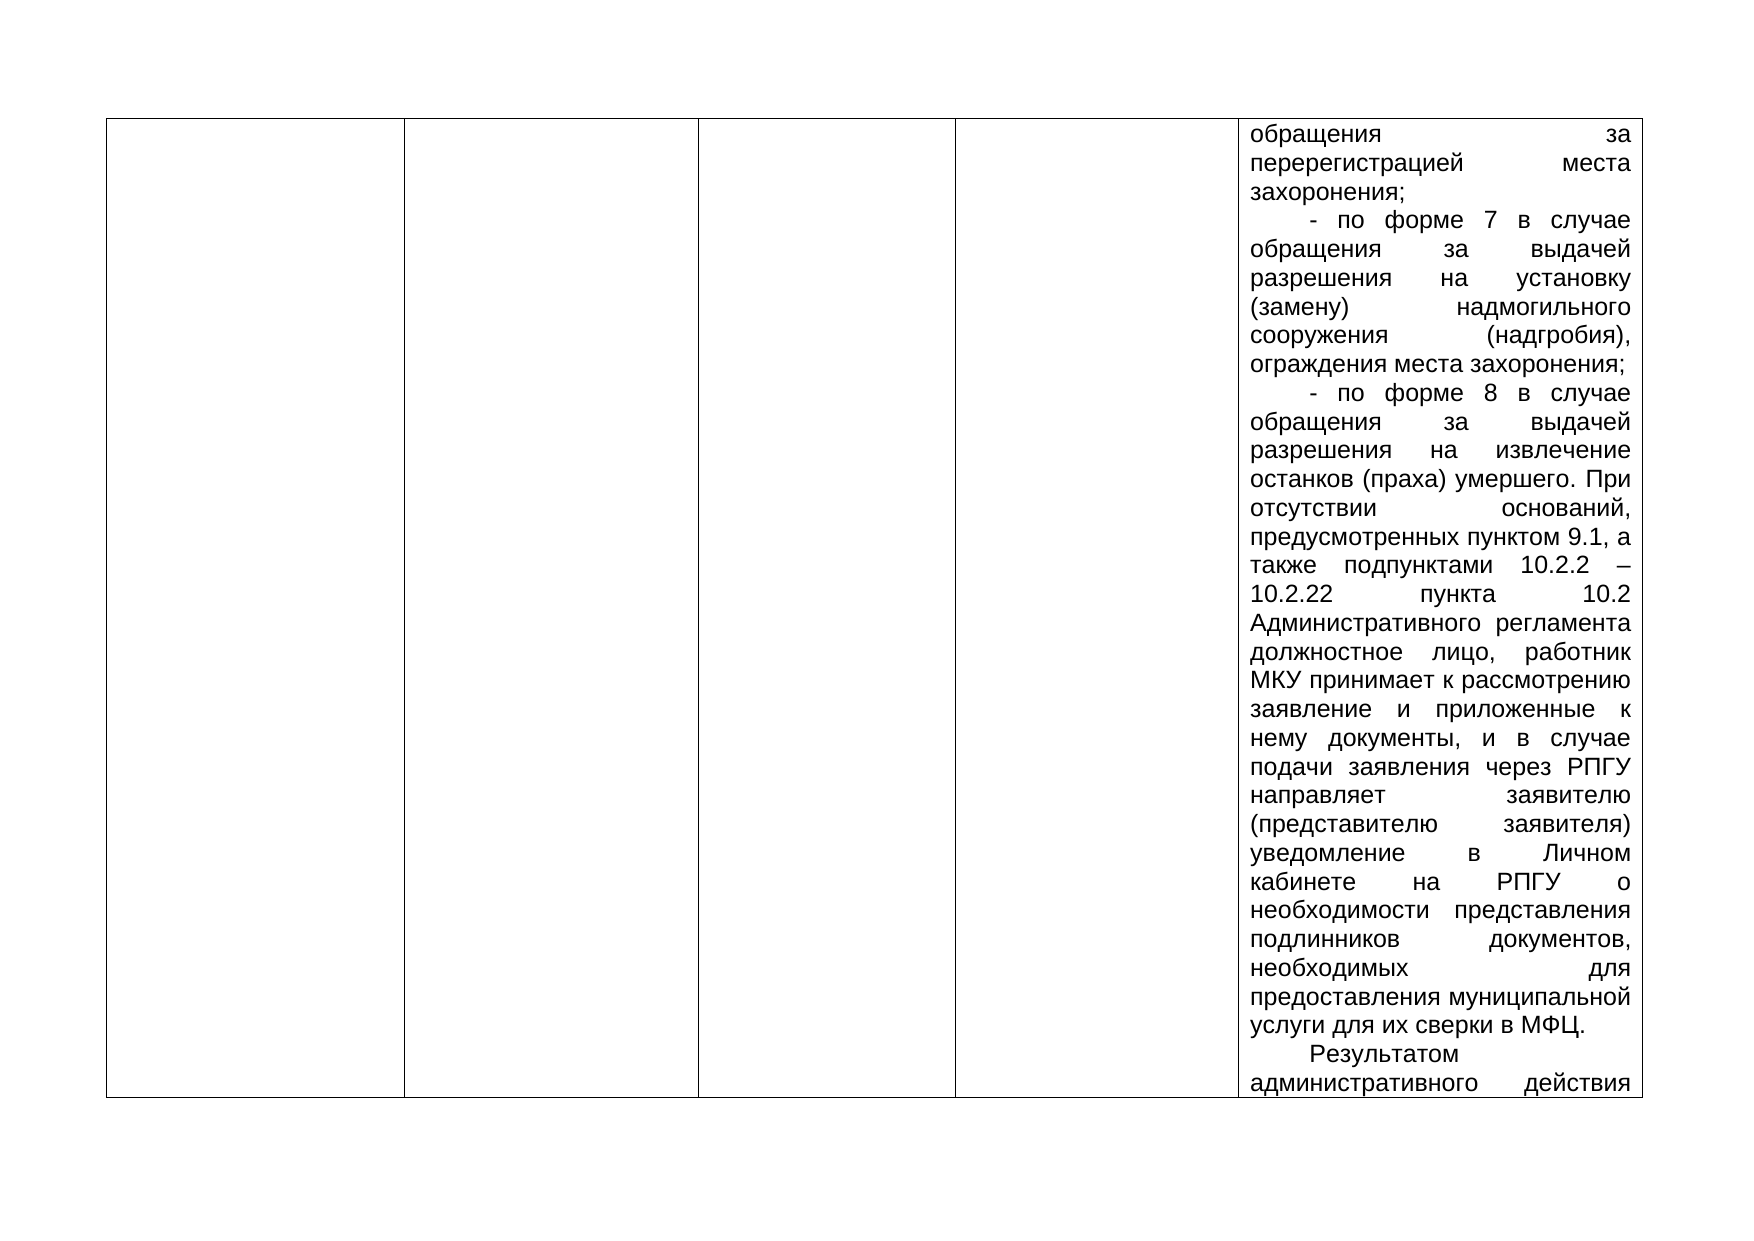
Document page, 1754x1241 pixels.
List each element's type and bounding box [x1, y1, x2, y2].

table_cell [107, 119, 404, 1097]
table_cell [956, 119, 1238, 1097]
table_cell [1239, 119, 1642, 1097]
table_cell [405, 119, 698, 1097]
table_cell [699, 119, 955, 1097]
